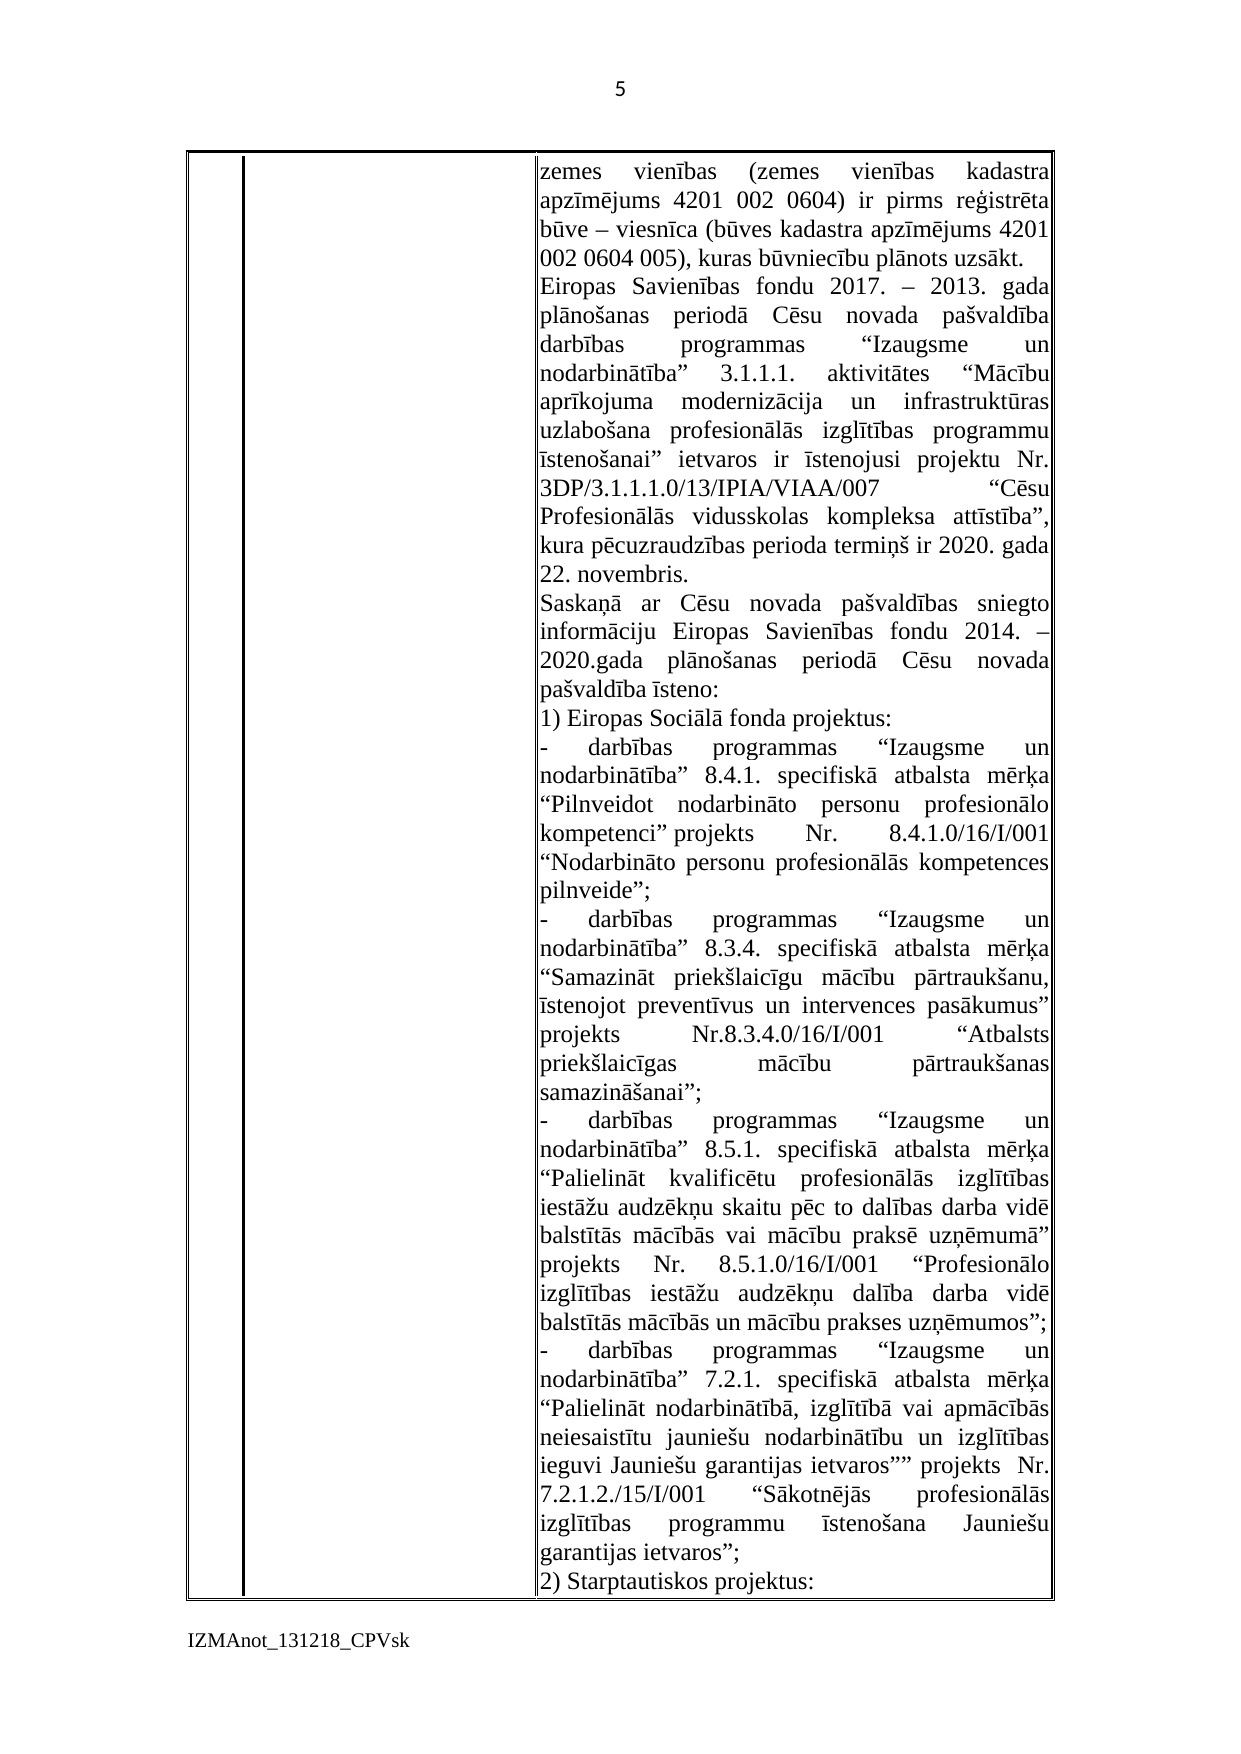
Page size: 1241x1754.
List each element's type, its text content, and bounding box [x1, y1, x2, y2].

table_cell 2. [189, 153, 243, 1598]
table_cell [536, 153, 1051, 1598]
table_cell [243, 153, 536, 1598]
